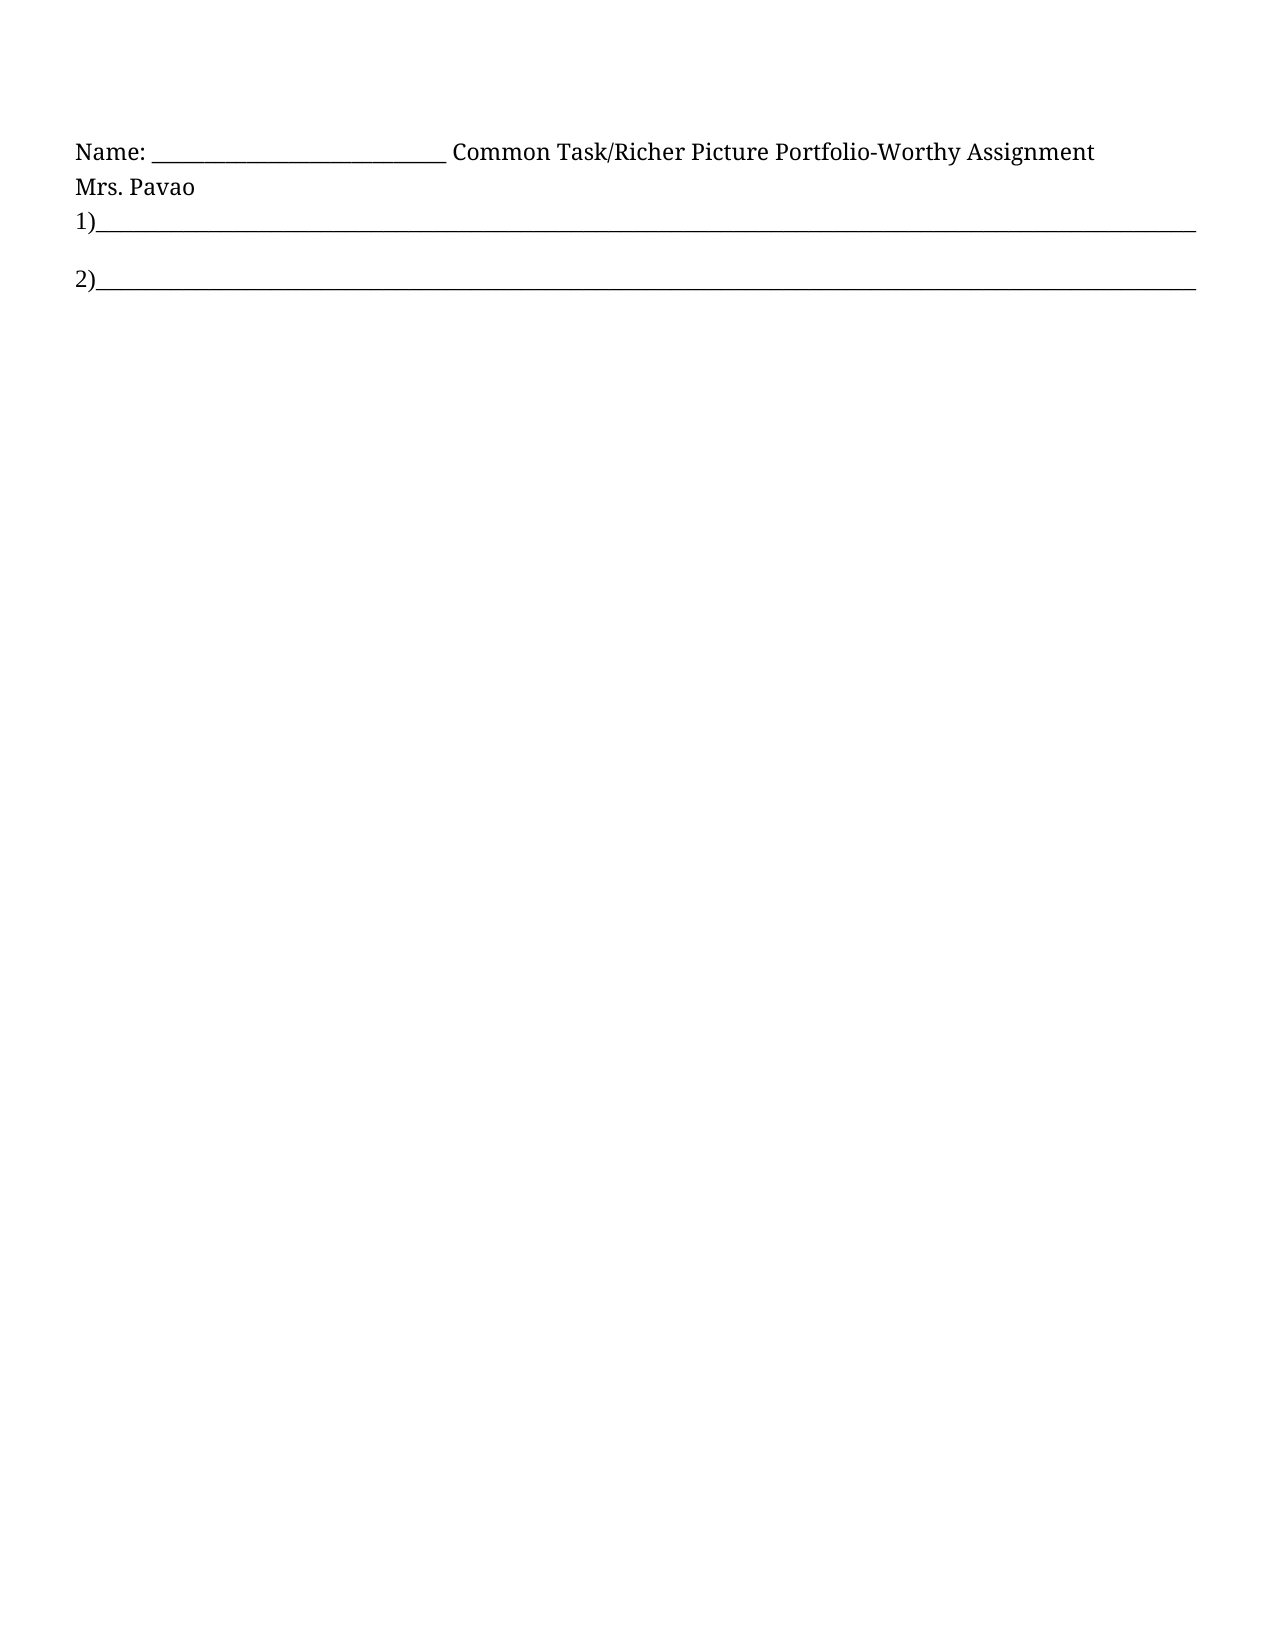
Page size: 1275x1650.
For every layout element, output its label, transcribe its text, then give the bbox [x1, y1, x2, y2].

text 1)________________________________________________________________________________________2)________________________________________________________________________________________ [75, 206, 1200, 293]
